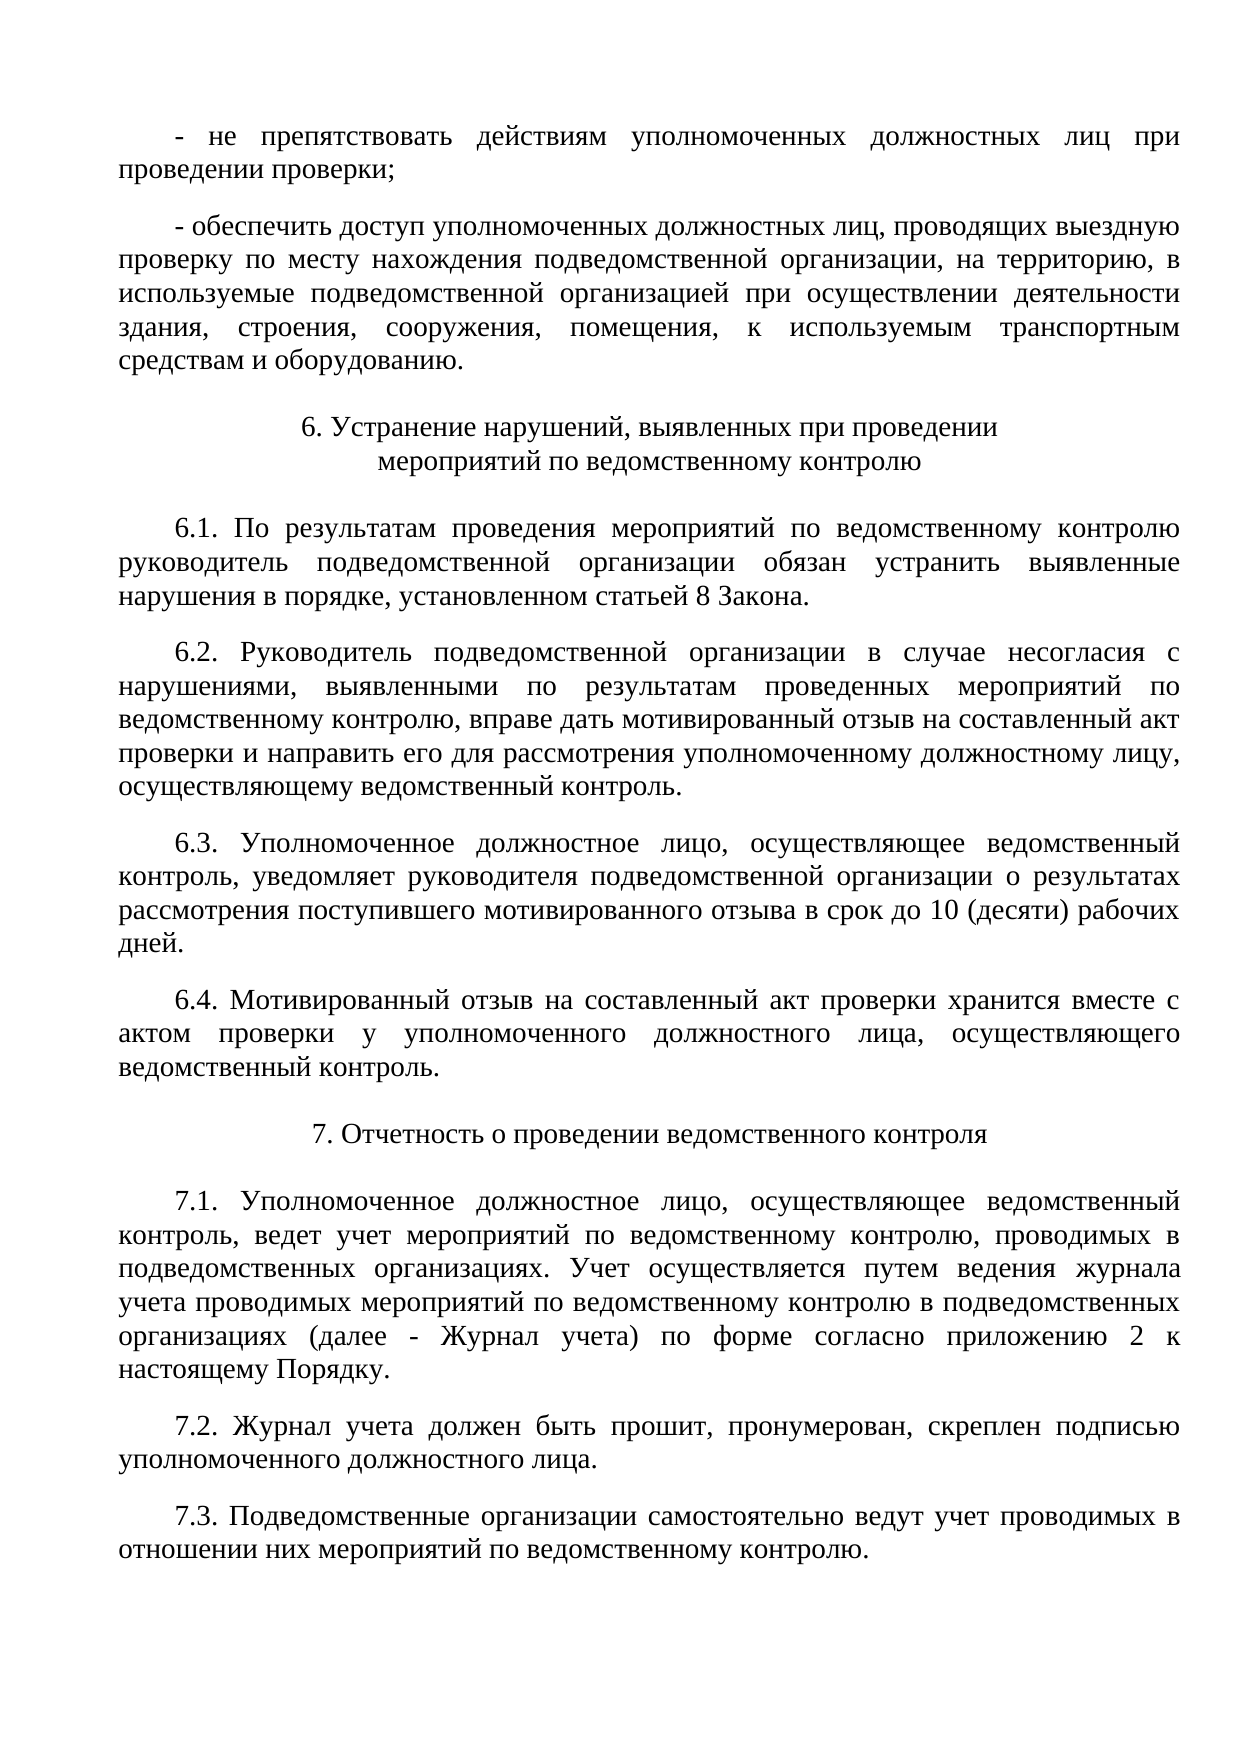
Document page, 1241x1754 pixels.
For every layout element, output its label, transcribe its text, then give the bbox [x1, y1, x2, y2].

text 7.3. Подведомственные организации самостоятельно ведут учет проводимых в отношении них мероприятий по ведомственному контролю. [118, 1498, 1181, 1565]
text 6.1. По результатам проведения мероприятий по ведомственному контролю руководитель подведомственной организации обязан устранить выявленные нарушения в порядке, установленном статьей 8 Закона. [118, 511, 1181, 611]
text - не препятствовать действиям уполномоченных должностных лиц при проведении проверки; [118, 118, 1181, 185]
text 6. Устранение нарушений, выявленных при проведении [118, 409, 1181, 443]
text 6.2. Руководитель подведомственной организации в случае несогласия с нарушениями, выявленными по результатам проведенных мероприятий по ведомственному контролю, вправе дать мотивированный отзыв на составленный акт проверки и направить его для рассмотрения уполномоченному должностному лицу, осуществляющему ведомственный контроль. [118, 634, 1181, 802]
text - обеспечить доступ уполномоченных должностных лиц, проводящих выездную проверку по месту нахождения подведомственной организации, на территорию, в используемые подведомственной организацией при осуществлении деятельности здания, строения, сооружения, помещения, к используемым транспортным средствам и оборудованию. [118, 208, 1181, 376]
text 6.4. Мотивированный отзыв на составленный акт проверки хранится вместе с актом проверки у уполномоченного должностного лица, осуществляющего ведомственный контроль. [118, 982, 1181, 1082]
text 7.1. Уполномоченное должностное лицо, осуществляющее ведомственный контроль, ведет учет мероприятий по ведомственному контролю, проводимых в подведомственных организациях. Учет осуществляется путем ведения журнала учета проводимых мероприятий по ведомственному контролю в подведомственных организациях (далее - Журнал учета) по форме согласно приложению 2 к настоящему Порядку. [118, 1183, 1181, 1385]
text мероприятий по ведомственному контролю [118, 443, 1181, 477]
text 7.2. Журнал учета должен быть прошит, пронумерован, скреплен подписью уполномоченного должностного лица. [118, 1408, 1181, 1475]
text 7. Отчетность о проведении ведомственного контроля [118, 1116, 1181, 1150]
text 6.3. Уполномоченное должностное лицо, осуществляющее ведомственный контроль, уведомляет руководителя подведомственной организации о результатах рассмотрения поступившего мотивированного отзыва в срок до 10 (десяти) рабочих дней. [118, 825, 1181, 959]
